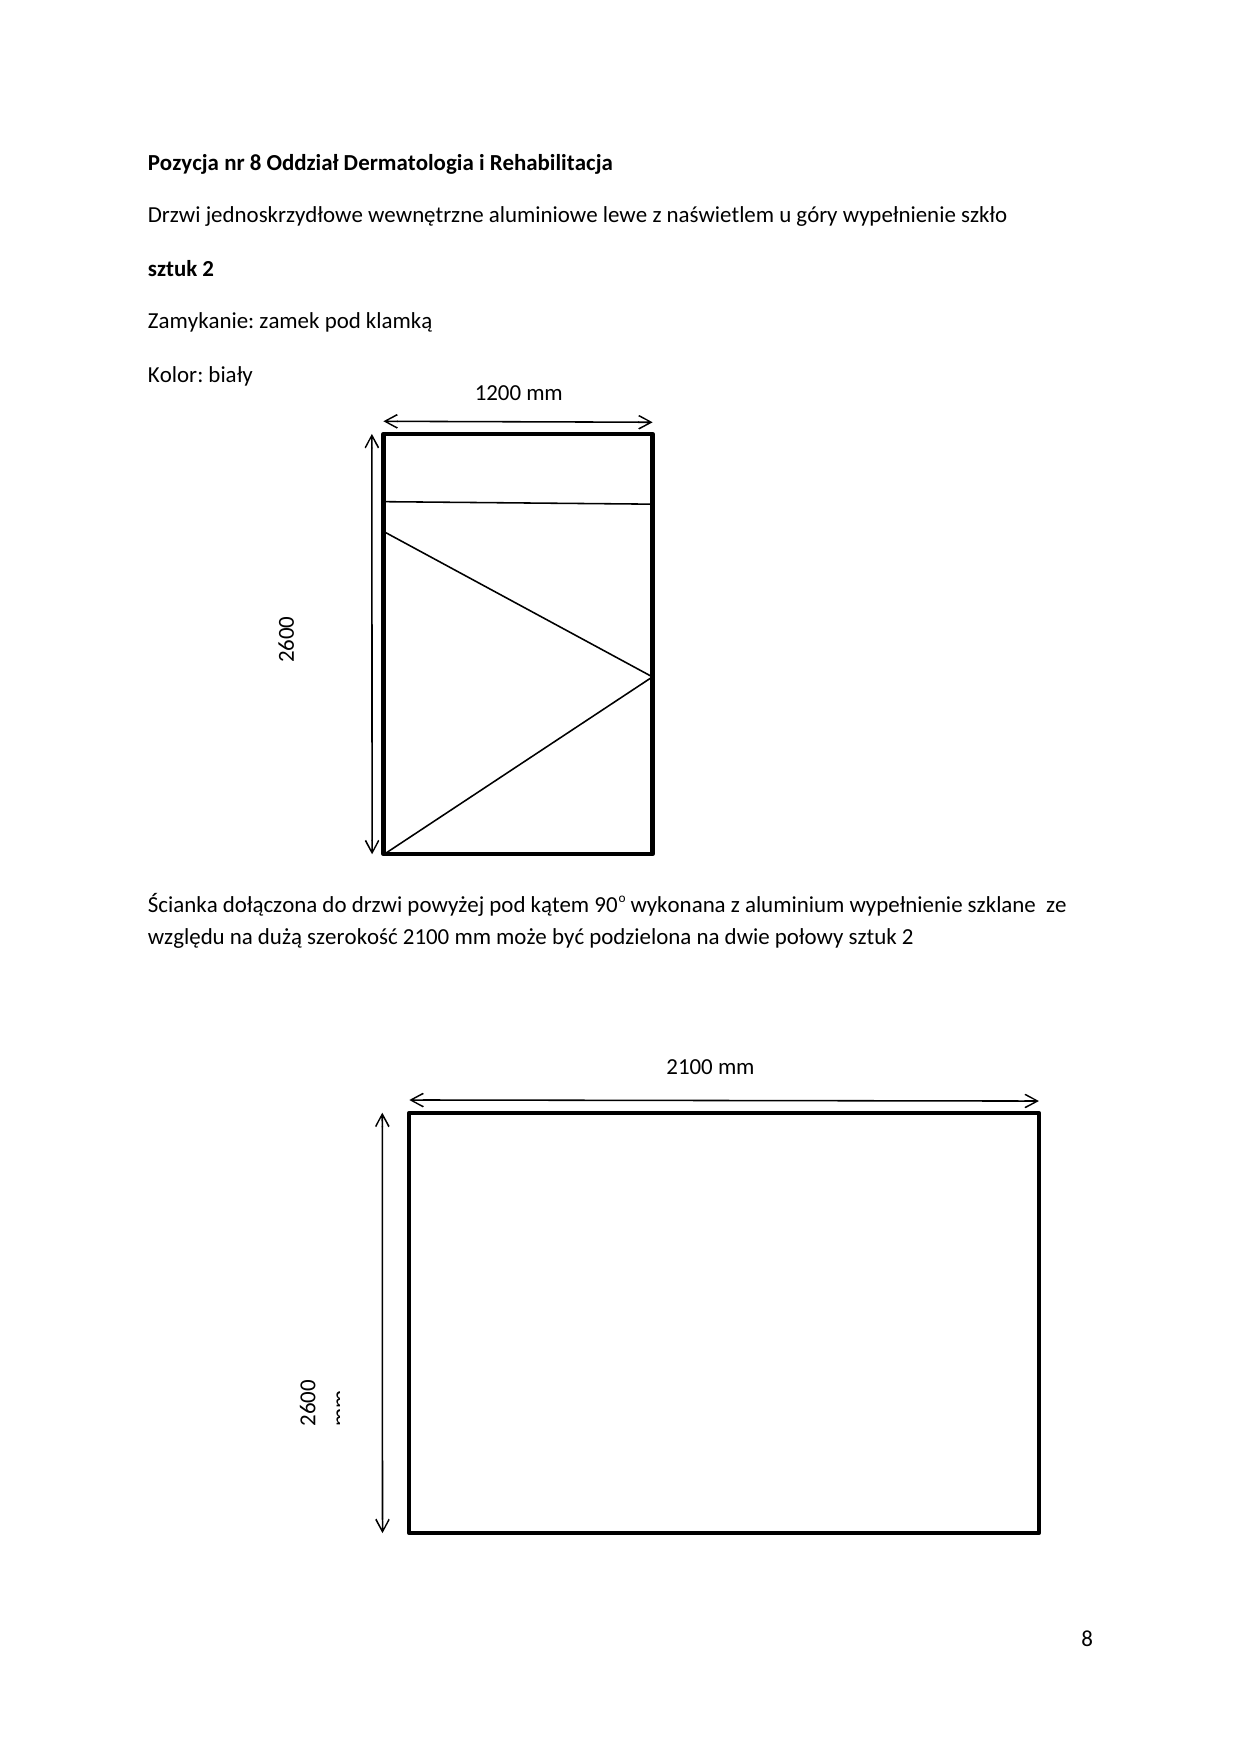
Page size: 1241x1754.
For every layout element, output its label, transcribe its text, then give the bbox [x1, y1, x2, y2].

text sztuk 2 [148, 254, 1093, 282]
text Ścianka dołączona do drzwi powyżej pod kątem 90o wykonana z aluminium wypełnienie szklane ze względu na dużą szerokość 2100 mm może być podzielona na dwie połowy sztuk 2 [148, 890, 1093, 950]
text Zamykanie: zamek pod klamką [148, 307, 1093, 335]
text Kolor: biały [148, 360, 1093, 388]
text Pozycja nr 8 Oddział Dermatologia i Rehabilitacja [148, 148, 1093, 176]
text Drzwi jednoskrzydłowe wewnętrzne aluminiowe lewe z naświetlem u góry wypełnienie szkło [148, 201, 1093, 229]
